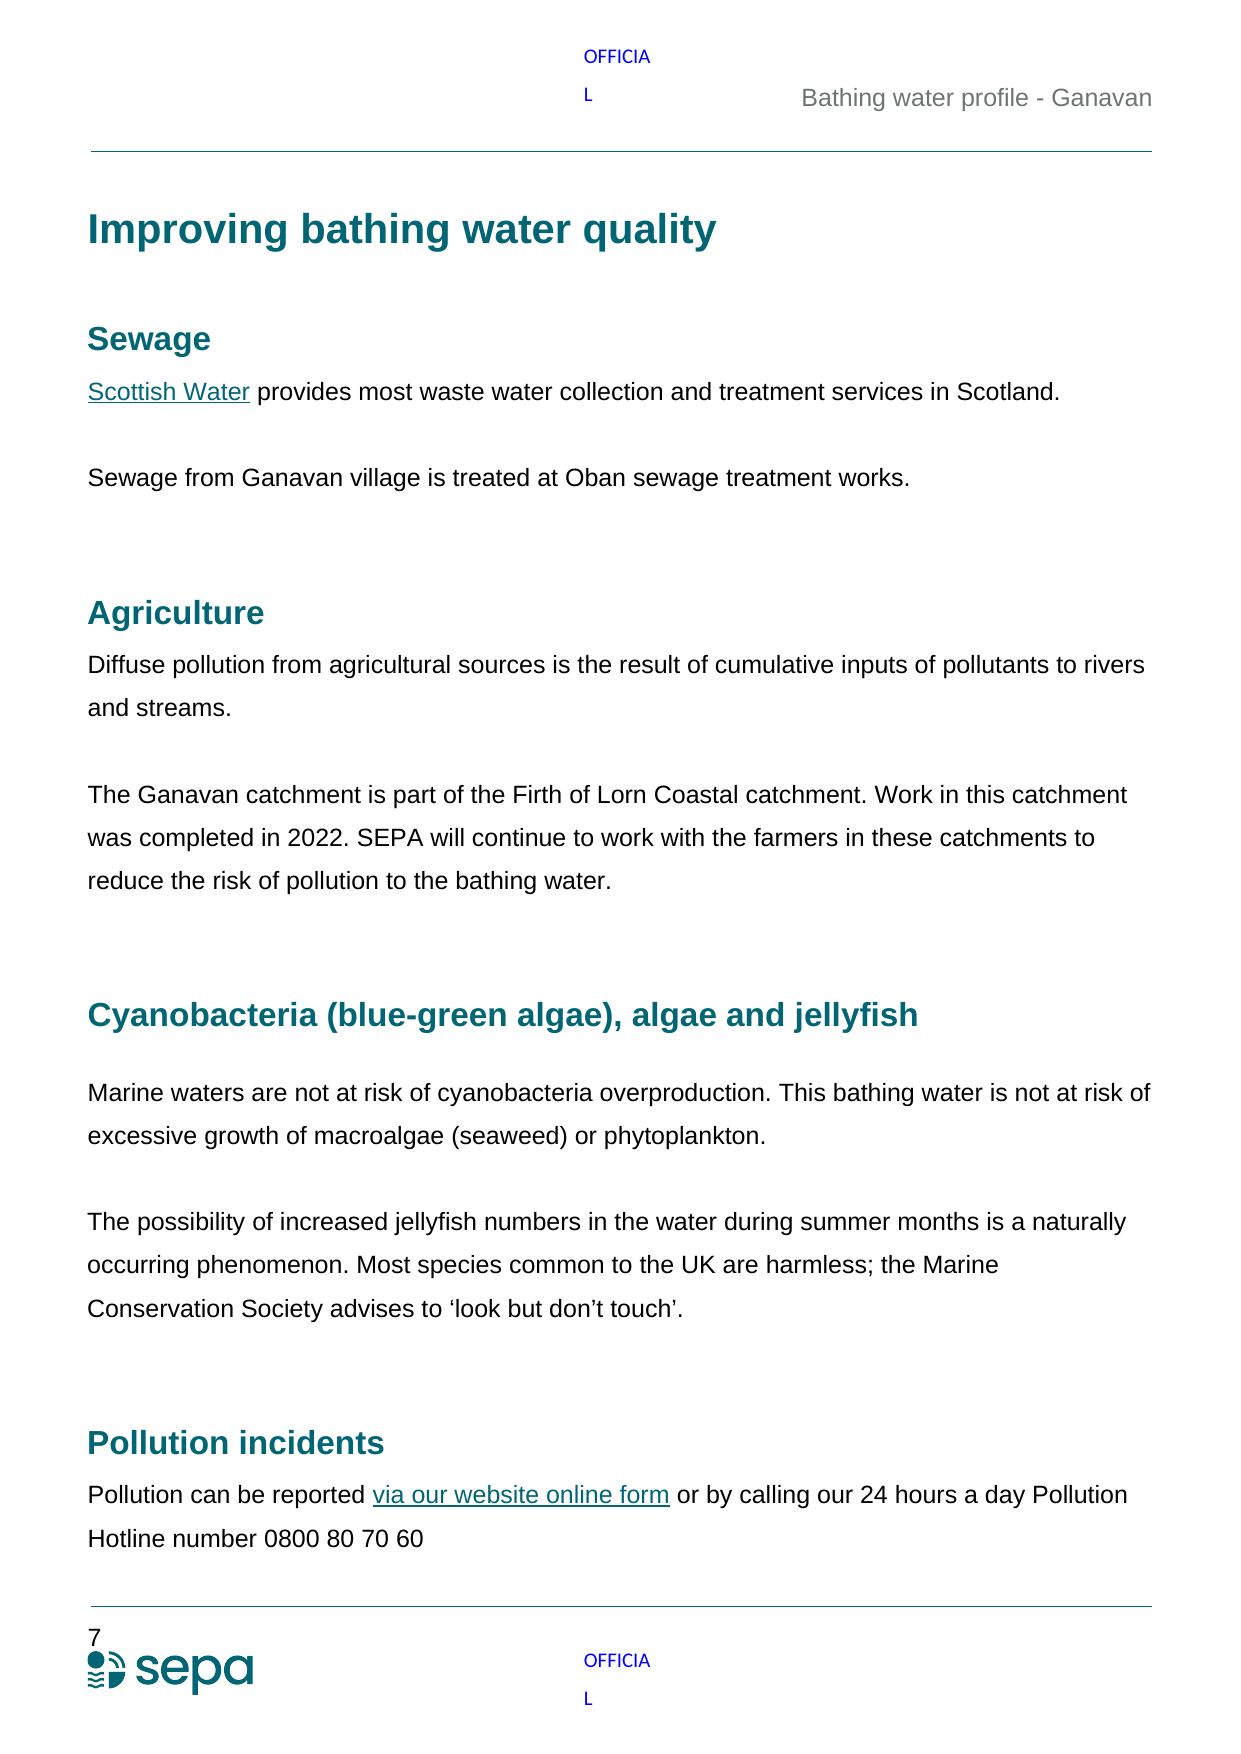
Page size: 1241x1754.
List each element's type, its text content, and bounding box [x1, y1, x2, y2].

text Pollution can be reported via our website online form or by calling our 24 hours a day Pollution Hotline number 0800 80 70 60 [87, 1481, 1153, 1552]
subtitle Sewage [87, 319, 1153, 358]
text Marine waters are not at risk of cyanobacteria overproduction. This bathing water is not at risk of excessive growth of macroalgae (seaweed) or phytoplankton. [87, 1078, 1153, 1150]
subtitle Agriculture [87, 593, 1153, 631]
subtitle Improving bathing water quality [87, 204, 1153, 252]
text Diffuse pollution from agricultural sources is the result of cumulative inputs of pollutants to rivers and streams. [87, 650, 1153, 722]
text The Ganavan catchment is part of the Firth of Lorn Coastal catchment. Work in this catchment was completed in 2022. SEPA will continue to work with the farmers in these catchments to reduce the risk of pollution to the bathing water. [87, 780, 1153, 895]
text Scottish Water provides most waste water collection and treatment services in Scotland. [87, 377, 1153, 406]
text The possibility of increased jellyfish numbers in the water during summer months is a naturally occurring phenomenon. Most species common to the UK are harmless; the Marine Conservation Society advises to ‘look but don’t touch’. [87, 1207, 1153, 1322]
subtitle Cyanobacteria (blue-green algae), algae and jellyfish [87, 995, 1153, 1034]
picture [87, 1651, 253, 1695]
subtitle Pollution incidents [87, 1423, 1153, 1461]
text Sewage from Ganavan village is treated at Oban sewage treatment works. [87, 463, 1153, 492]
